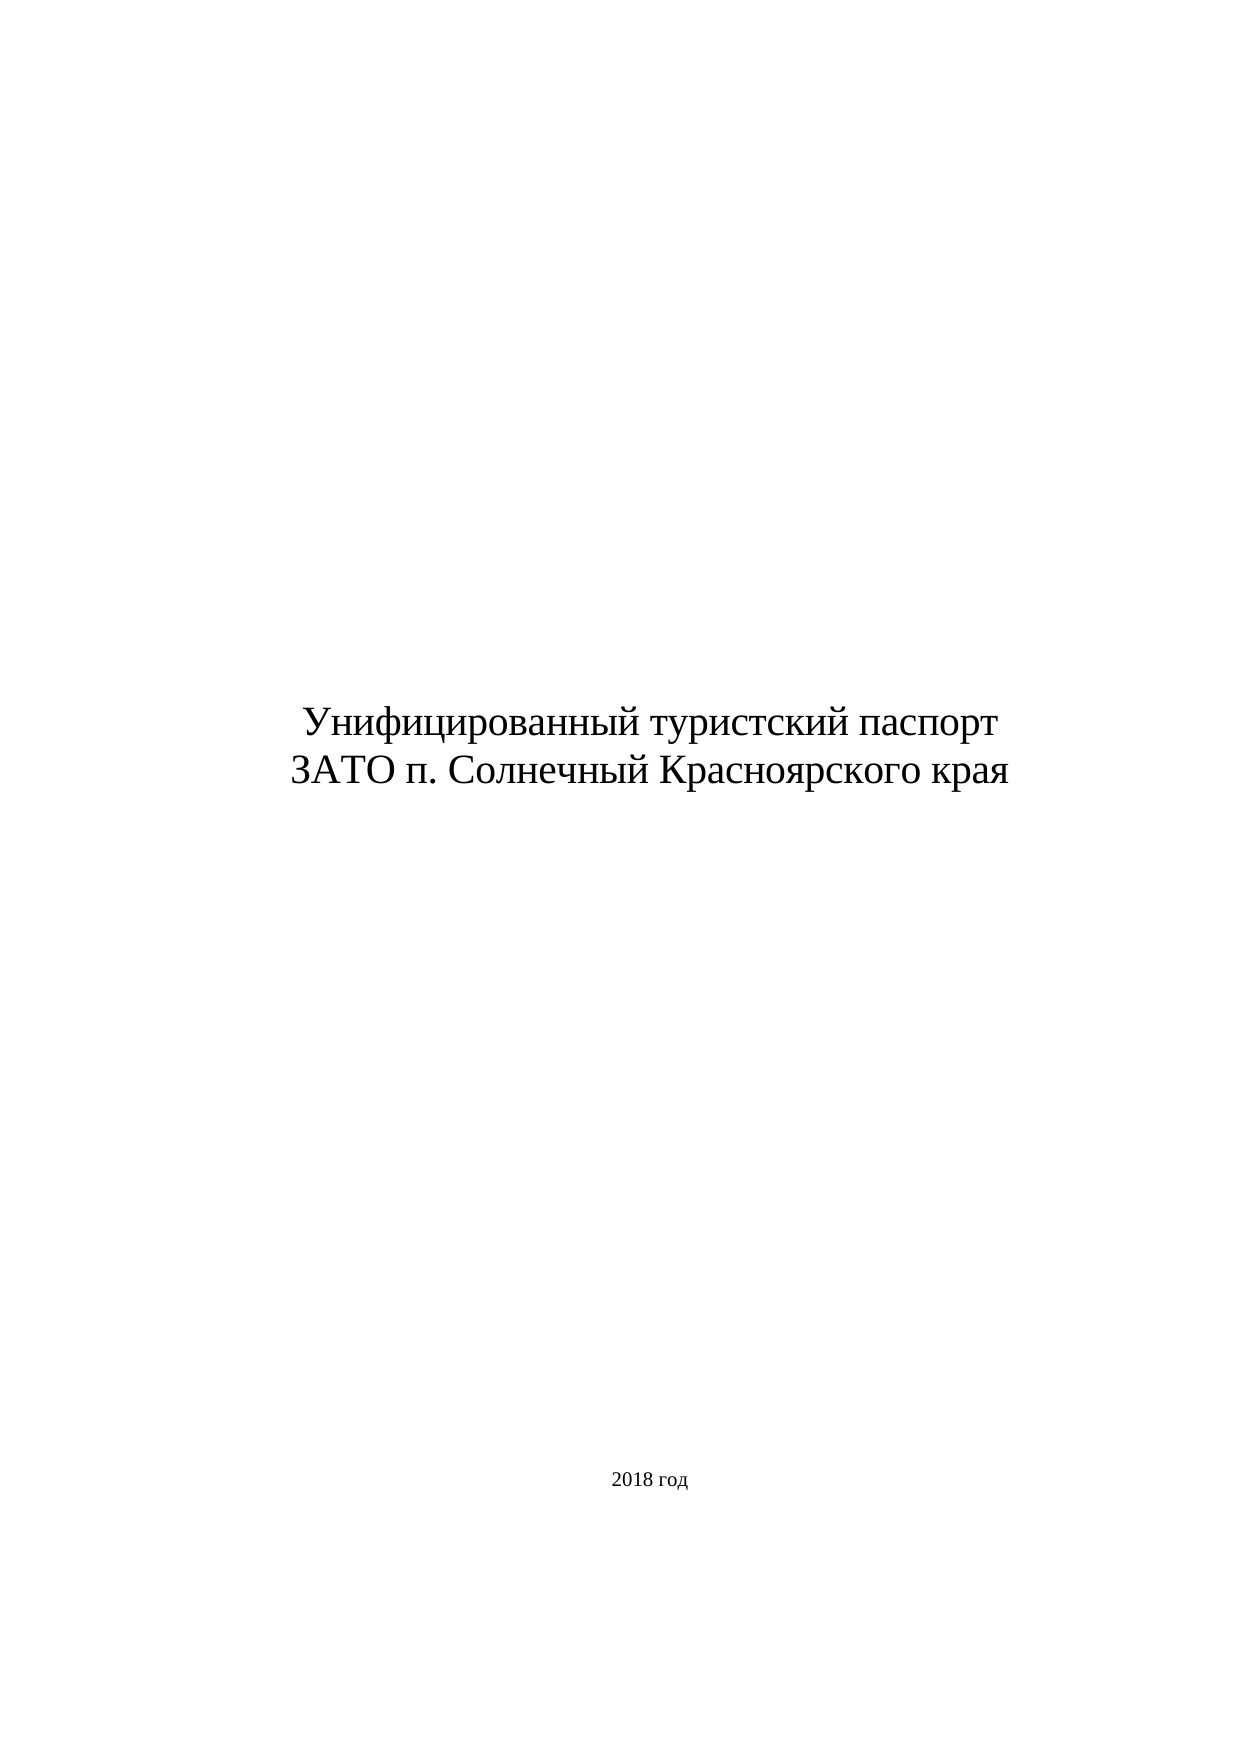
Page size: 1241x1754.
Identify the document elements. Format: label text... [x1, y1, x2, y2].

text 2018 год [177, 1467, 1122, 1491]
text Унифицированный туристский паспорт ЗАТО п. Солнечный Красноярского края [177, 697, 1122, 792]
